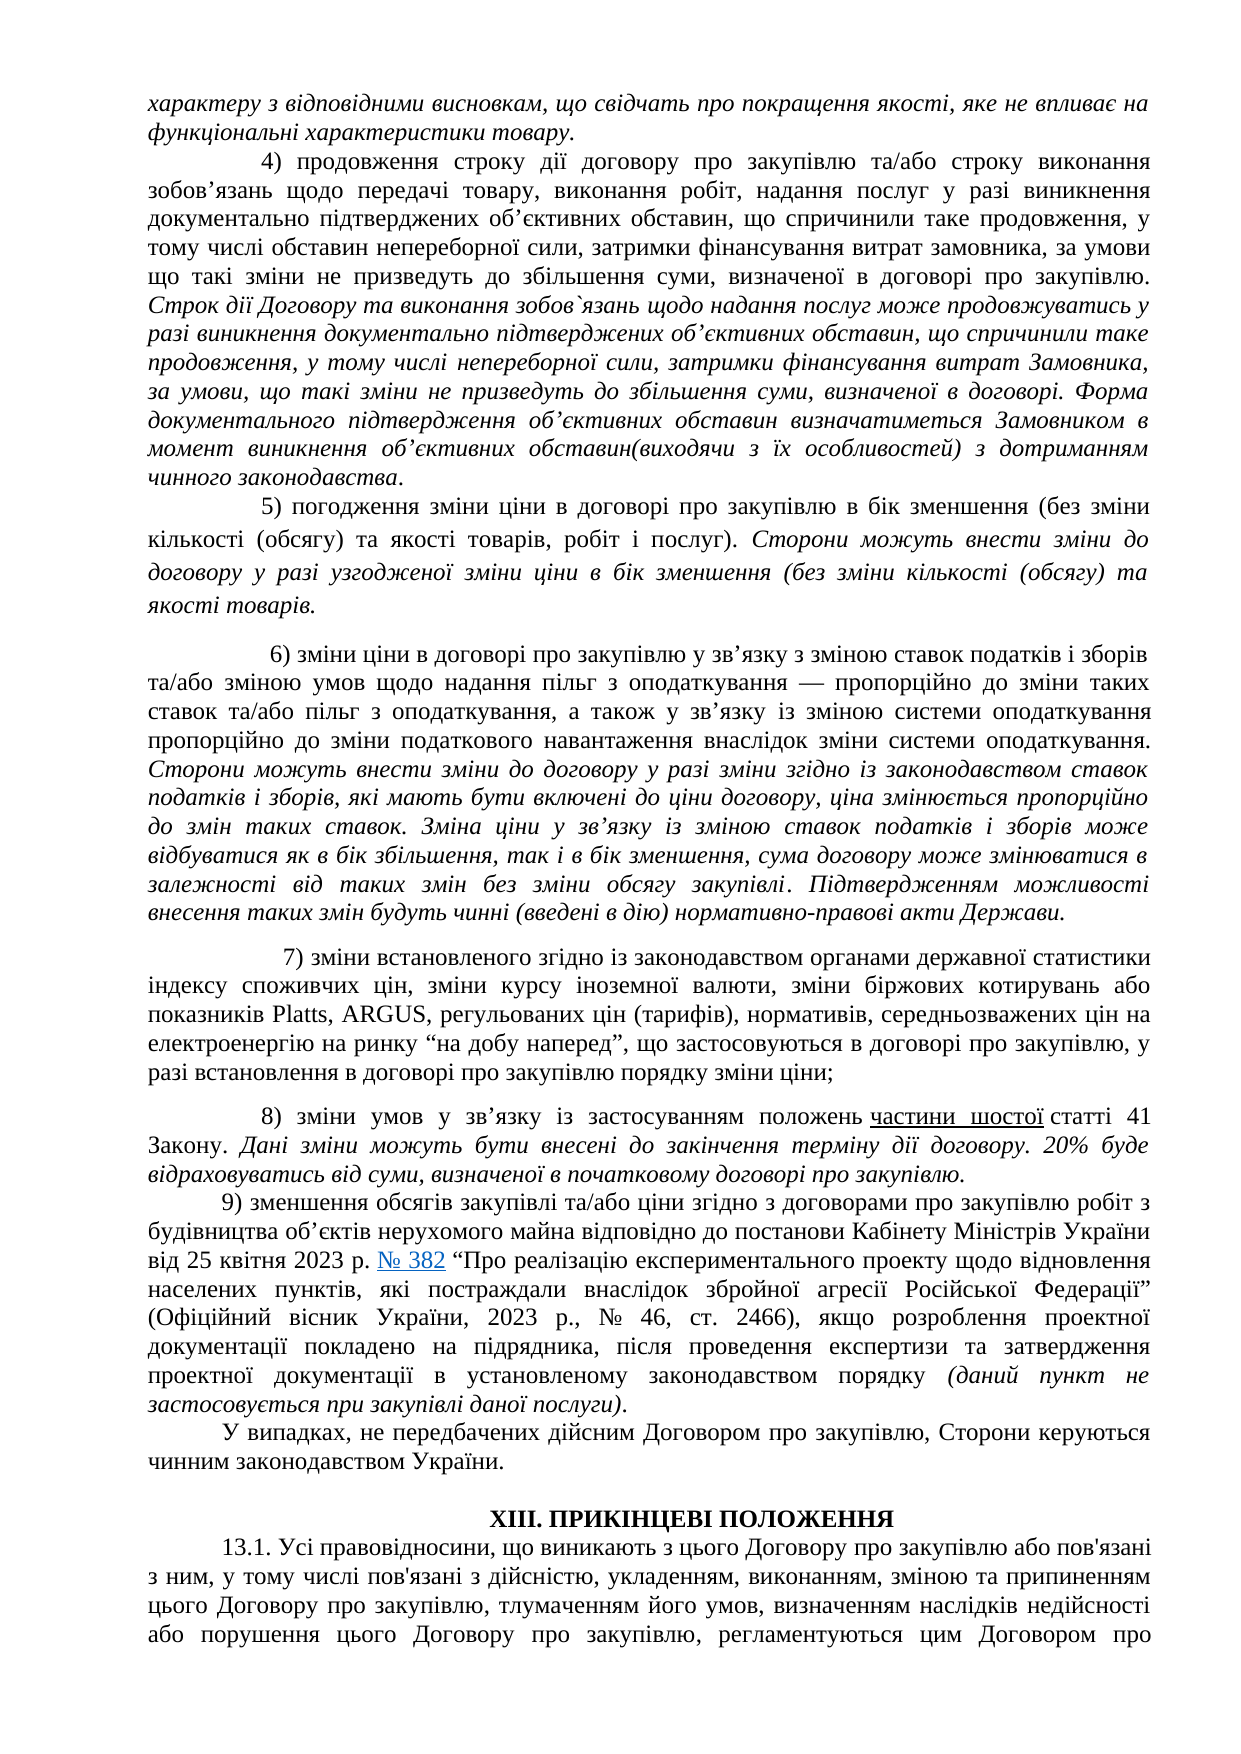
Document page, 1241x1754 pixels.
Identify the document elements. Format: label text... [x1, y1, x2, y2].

text 6) зміни ціни в договорі про закупівлю у зв’язку з зміною ставок податків і зборів та/або зміною умов щодо надання пільг з оподаткування — пропорційно до зміни таких ставок та/або пільг з оподаткування, а також у зв’язку із зміною системи оподаткування пропорційно до зміни податкового навантаження внаслідок зміни системи оподаткування. Сторони можуть внести зміни до договору у разі зміни згідно із законодавством ставок податків і зборів, які мають бути включені до ціни договору, ціна змінюється пропорційно до змін таких ставок. Зміна ціни у зв’язку із зміною ставок податків і зборів може відбуватися як в бік збільшення, так і в бік зменшення, сума договору може змінюватися в залежності від таких змін без зміни обсягу закупівлі. Підтвердженням можливості внесення таких змін будуть чинні (введені в дію) нормативно-правові акти Держави. [148, 639, 1152, 926]
text 4) продовження строку дії договору про закупівлю та/або строку виконання зобов’язань щодо передачі товару, виконання робіт, надання послуг у разі виникнення документально підтверджених об’єктивних обставин, що спричинили таке продовження, у тому числі обставин непереборної сили, затримки фінансування витрат замовника, за умови що такі зміни не призведуть до збільшення суми, визначеної в договорі про закупівлю. Строк дії Договору та виконання зобов`язань щодо надання послуг може продовжуватись у разі виникнення документально підтверджених об’єктивних обставин, що спричинили таке продовження, у тому числі непереборної сили, затримки фінансування витрат Замовника, за умови, що такі зміни не призведуть до збільшення суми, визначеної в договорі. Форма документального підтвердження об’єктивних обставин визначатиметься Замовником в момент виникнення об’єктивних обставин(виходячи з їх особливостей) з дотриманням чинного законодавства. [148, 146, 1152, 491]
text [148, 1532, 1152, 1647]
text 7) зміни встановленого згідно із законодавством органами державної статистики індексу споживчих цін, зміни курсу іноземної валюти, зміни біржових котирувань або показників Platts, ARGUS, регульованих цін (тарифів), нормативів, середньозважених цін на електроенергію на ринку “на добу наперед”, що застосовуються в договорі про закупівлю, у разі встановлення в договорі про закупівлю порядку зміни ціни; [148, 942, 1152, 1086]
text XIII. ПРИКІНЦЕВІ ПОЛОЖЕННЯ [148, 1504, 1162, 1532]
text 5) погодження зміни ціни в договорі про закупівлю в бік зменшення (без зміни кількості (обсягу) та якості товарів, робіт і послуг). Сторони можуть внести зміни до договору у разі узгодженої зміни ціни в бік зменшення (без зміни кількості (обсягу) та якості товарів. [148, 491, 1152, 619]
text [148, 88, 1152, 146]
text У випадках, не передбачених дійсним Договором про закупівлю, Сторони керуються чинним законодавством України. [148, 1417, 1152, 1475]
text 8) зміни умов у зв’язку із застосуванням положень частини шостої статті 41 Закону. Дані зміни можуть бути внесені до закінчення терміну дії договору. 20% буде відраховуватись від суми, визначеної в початковому договорі про закупівлю. [148, 1101, 1152, 1187]
text 9) зменшення обсягів закупівлі та/або ціни згідно з договорами про закупівлю робіт з будівництва об’єктів нерухомого майна відповідно до постанови Кабінету Міністрів України від 25 квітня 2023 р. № 382 “Про реалізацію експериментального проекту щодо відновлення населених пунктів, які постраждали внаслідок збройної агресії Російської Федерації” (Офіційний вісник України, 2023 р., № 46, ст. 2466), якщо розроблення проектної документації покладено на підрядника, після проведення експертизи та затвердження проектної документації в установленому законодавством порядку (даний пункт не застосовується при закупівлі даної послуги). [148, 1187, 1152, 1417]
